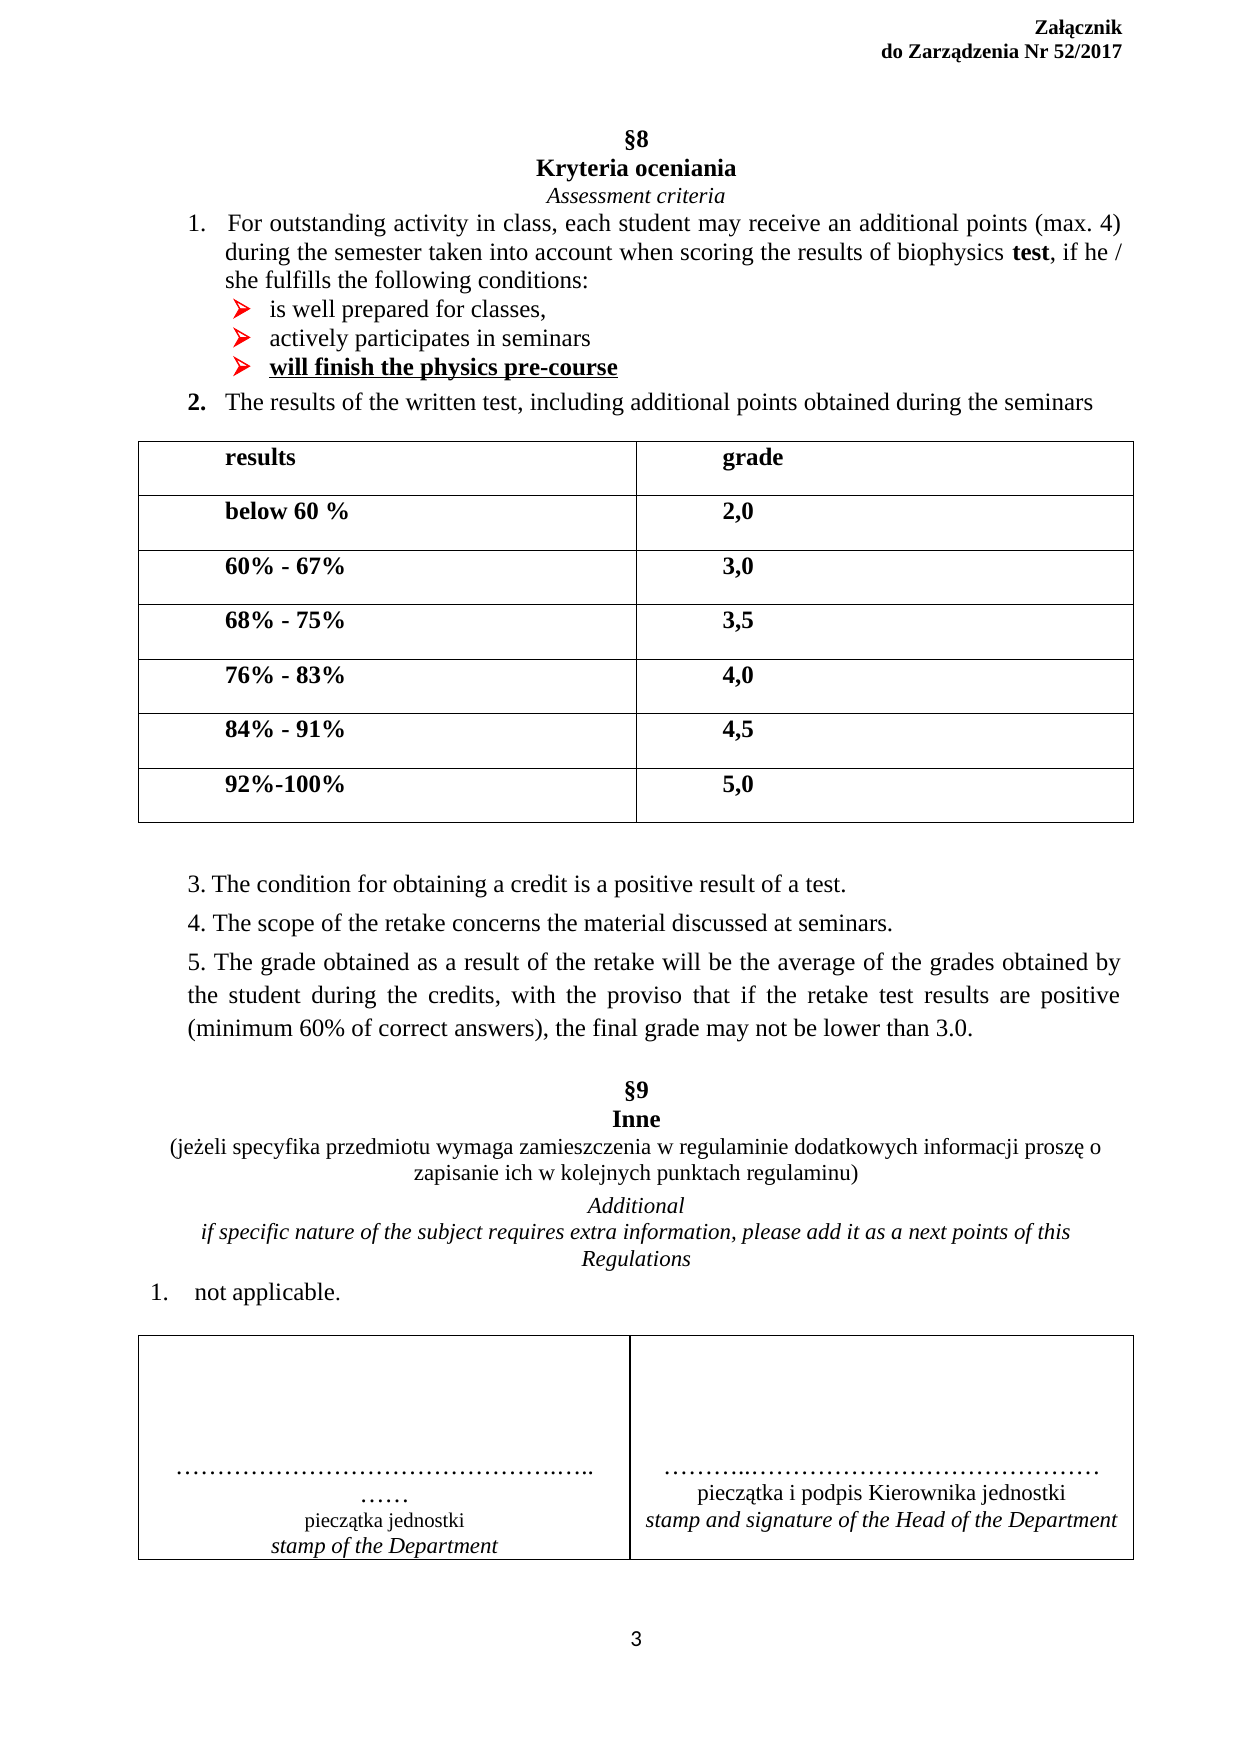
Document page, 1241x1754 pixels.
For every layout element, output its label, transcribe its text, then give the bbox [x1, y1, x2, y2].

list §9 [150, 1075, 1122, 1104]
table_cell 68% - 75% [139, 605, 636, 659]
text 5. The grade obtained as a result of the retake will be the average of the grades obtained by the student during the credits, with the proviso that if the retake test results are positive (minimum 60% of correct answers), the final grade may not be lower than 3.0. [187, 947, 1122, 1042]
table_header results [139, 442, 636, 495]
text 3. The condition for obtaining a credit is a positive result of a test. [187, 869, 1122, 897]
table_cell 3,0 [637, 551, 1133, 604]
list not applicable. [150, 1277, 1122, 1306]
text (jeżeli specyfika przedmiotu wymaga zamieszczenia w regulaminie dodatkowych informacji proszę o zapisanie ich w kolejnych punktach regulaminu) [150, 1133, 1122, 1186]
list For outstanding activity in class, each student may receive an additional points (max. 4) during the semester taken into account when scoring the results of biophysics test, if he / she fulfills the following conditions: [187, 208, 1122, 294]
table_cell 4,5 [637, 714, 1133, 768]
table_header grade [637, 442, 1133, 495]
list if specific nature of the subject requires extra information, please add it as a next points of this Regulations [150, 1218, 1122, 1271]
text 4. The scope of the retake concerns the material discussed at seminars. [187, 908, 1122, 937]
table_cell 60% - 67% [139, 551, 636, 604]
table_cell 4,0 [637, 660, 1133, 713]
list Inne [150, 1104, 1122, 1133]
list Additional [150, 1192, 1122, 1218]
table_cell 92%-100% [139, 769, 636, 822]
table_header ………..…………………………………… pieczątka i podpis Kierownika jednostki stamp and signature of the Head of the Department [631, 1336, 1133, 1559]
list is well prepared for classes, [232, 294, 1122, 323]
table_cell 5,0 [637, 769, 1133, 822]
list Assessment criteria [150, 182, 1122, 208]
table_header ……………………………………….…..…… pieczątka jednostki stamp of the Department [139, 1336, 629, 1559]
table_cell 76% - 83% [139, 660, 636, 713]
list The results of the written test, including additional points obtained during the seminars [187, 387, 1122, 416]
list Kryteria oceniania [150, 153, 1122, 182]
table_cell 3,5 [637, 605, 1133, 659]
table_cell 84% - 91% [139, 714, 636, 768]
table_cell below 60 % [139, 496, 636, 550]
list will finish the physics pre-course [232, 352, 1122, 381]
list §8 [150, 124, 1122, 153]
list actively participates in seminars [232, 323, 1122, 352]
table_cell 2,0 [637, 496, 1133, 550]
